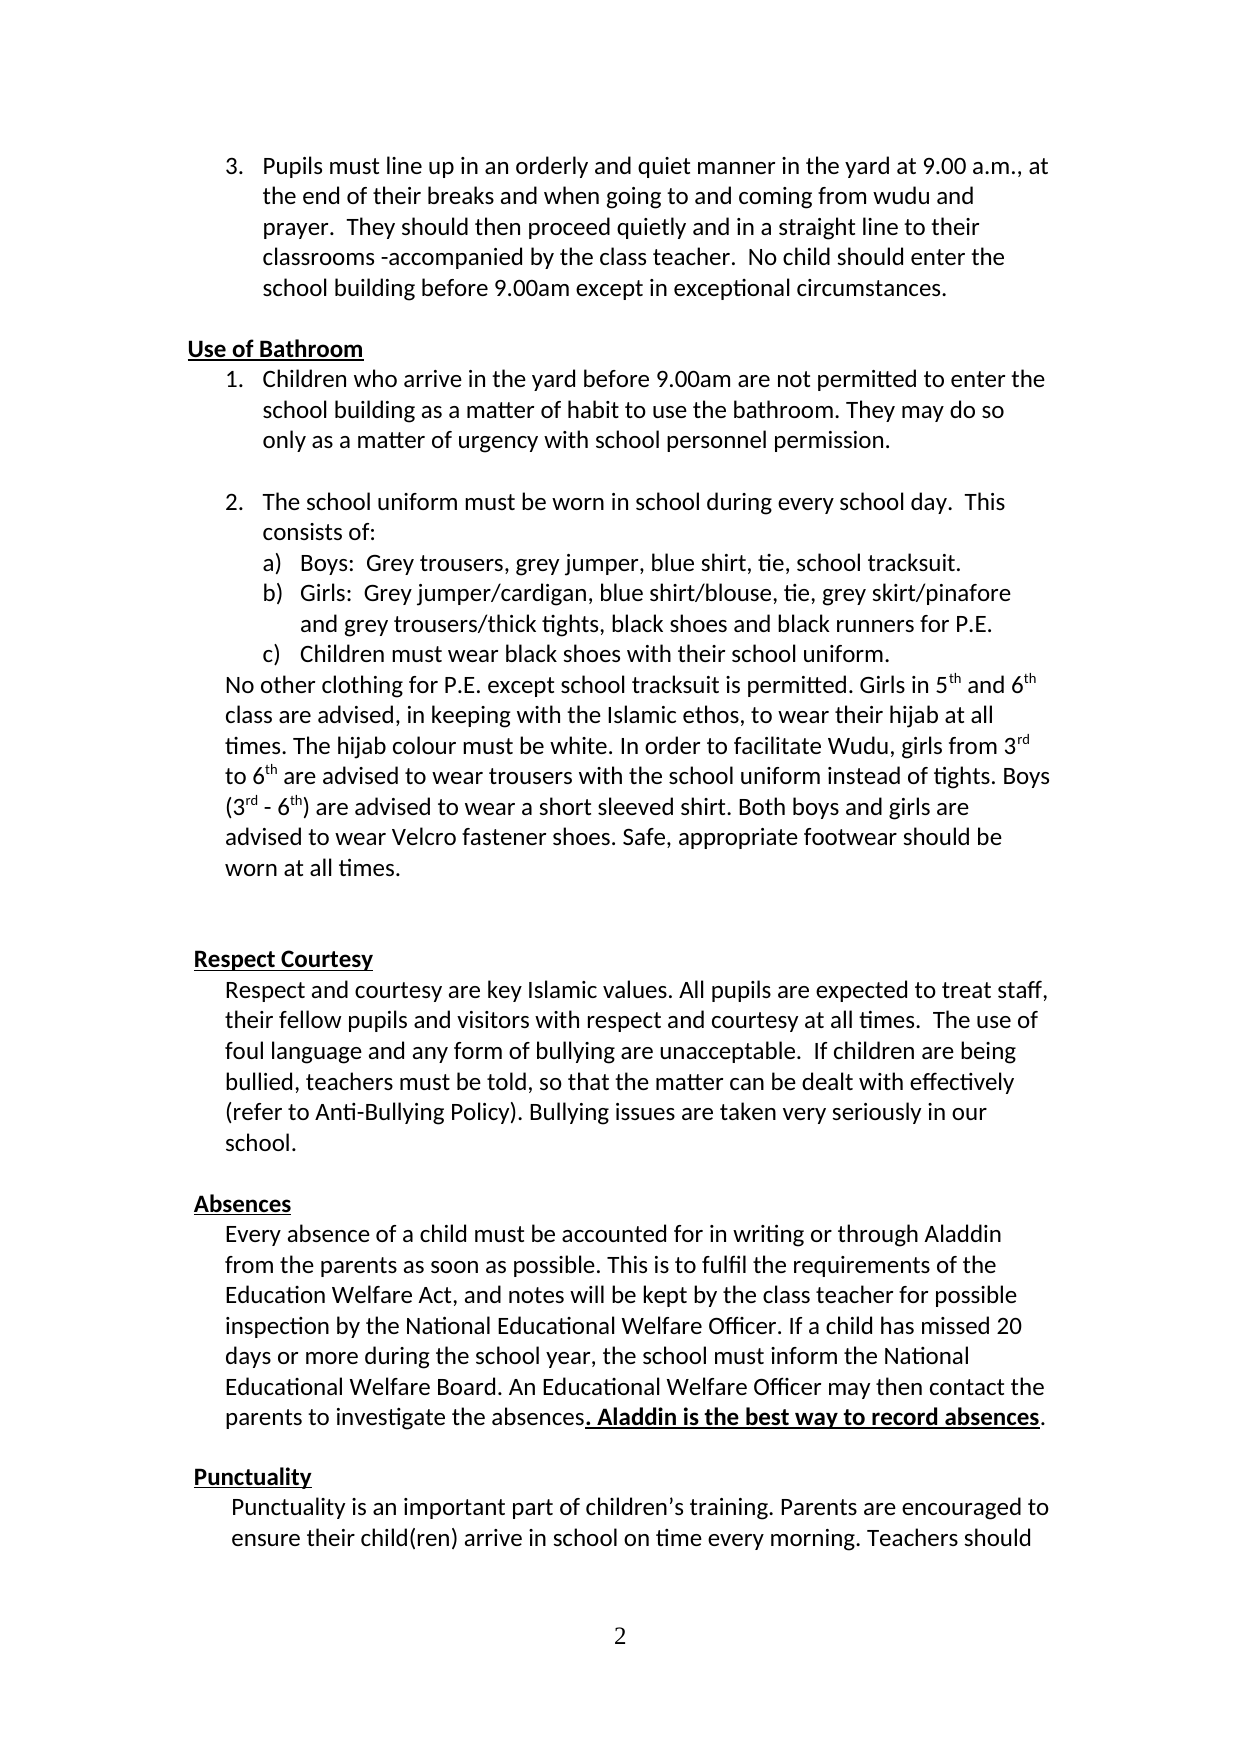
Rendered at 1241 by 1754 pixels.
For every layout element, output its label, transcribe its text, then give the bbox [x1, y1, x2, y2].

list Pupils must line up in an orderly and quiet manner in the yard at 9.00 a.m., at the end of their breaks and when going to and coming from wudu and prayer. They should then proceed quietly and in a straight line to their classrooms -accompanied by the class teacher. No child should enter the school building before 9.00am except in exceptional circumstances. [225, 150, 1053, 303]
list Children must wear black shoes with their school uniform. [262, 638, 1053, 669]
list Children who arrive in the yard before 9.00am are not permitted to enter the [225, 364, 1053, 394]
list Boys: Grey trousers, grey jumper, blue shirt, tie, school tracksuit. [262, 547, 1053, 577]
text Respect and courtesy are key Islamic values. All pupils are expected to treat staff, their fellow pupils and visitors with respect and courtesy at all times. The use of foul language and any form of bullying are unacceptable. If children are being bullied, teachers must be told, so that the matter can be dealt with effectively (refer to Anti-Bullying Policy). Bullying issues are taken very seriously in our school. [225, 974, 1053, 1157]
text No other clothing for P.E. except school tracksuit is permitted. Girls in 5th and 6th class are advised, in keeping with the Islamic ethos, to wear their hijab at all times. The hijab colour must be white. In order to facilitate Wudu, girls from 3rd to 6th are advised to wear trousers with the school uniform instead of tights. Boys (3rd - 6th) are advised to wear a short sleeved shirt. Both boys and girls are advised to wear Velcro fastener shoes. Safe, appropriate footwear should be worn at all times. [225, 669, 1053, 882]
text Every absence of a child must be accounted for in writing or through Aladdin from the parents as soon as possible. This is to fulfil the requirements of the Education Welfare Act, and notes will be kept by the class teacher for possible inspection by the National Educational Welfare Officer. If a child has missed 20 days or more during the school year, the school must inform the National Educational Welfare Board. An Educational Welfare Officer may then contact the parents to investigate the absences. Aladdin is the best way to record absences. [225, 1218, 1053, 1432]
list school building as a matter of habit to use the bathroom. They may do so only as a matter of urgency with school personnel permission. [262, 394, 1053, 455]
text Respect Courtesy [194, 943, 1053, 974]
text Punctuality [194, 1461, 1053, 1491]
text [231, 1491, 1053, 1552]
text Absences [194, 1188, 1053, 1218]
list The school uniform must be worn in school during every school day. This consists of: [225, 486, 1053, 547]
text Use of Bathroom [187, 333, 1053, 364]
list Girls: Grey jumper/cardigan, blue shirt/blouse, tie, grey skirt/pinafore and grey trousers/thick tights, black shoes and black runners for P.E. [262, 577, 1053, 638]
